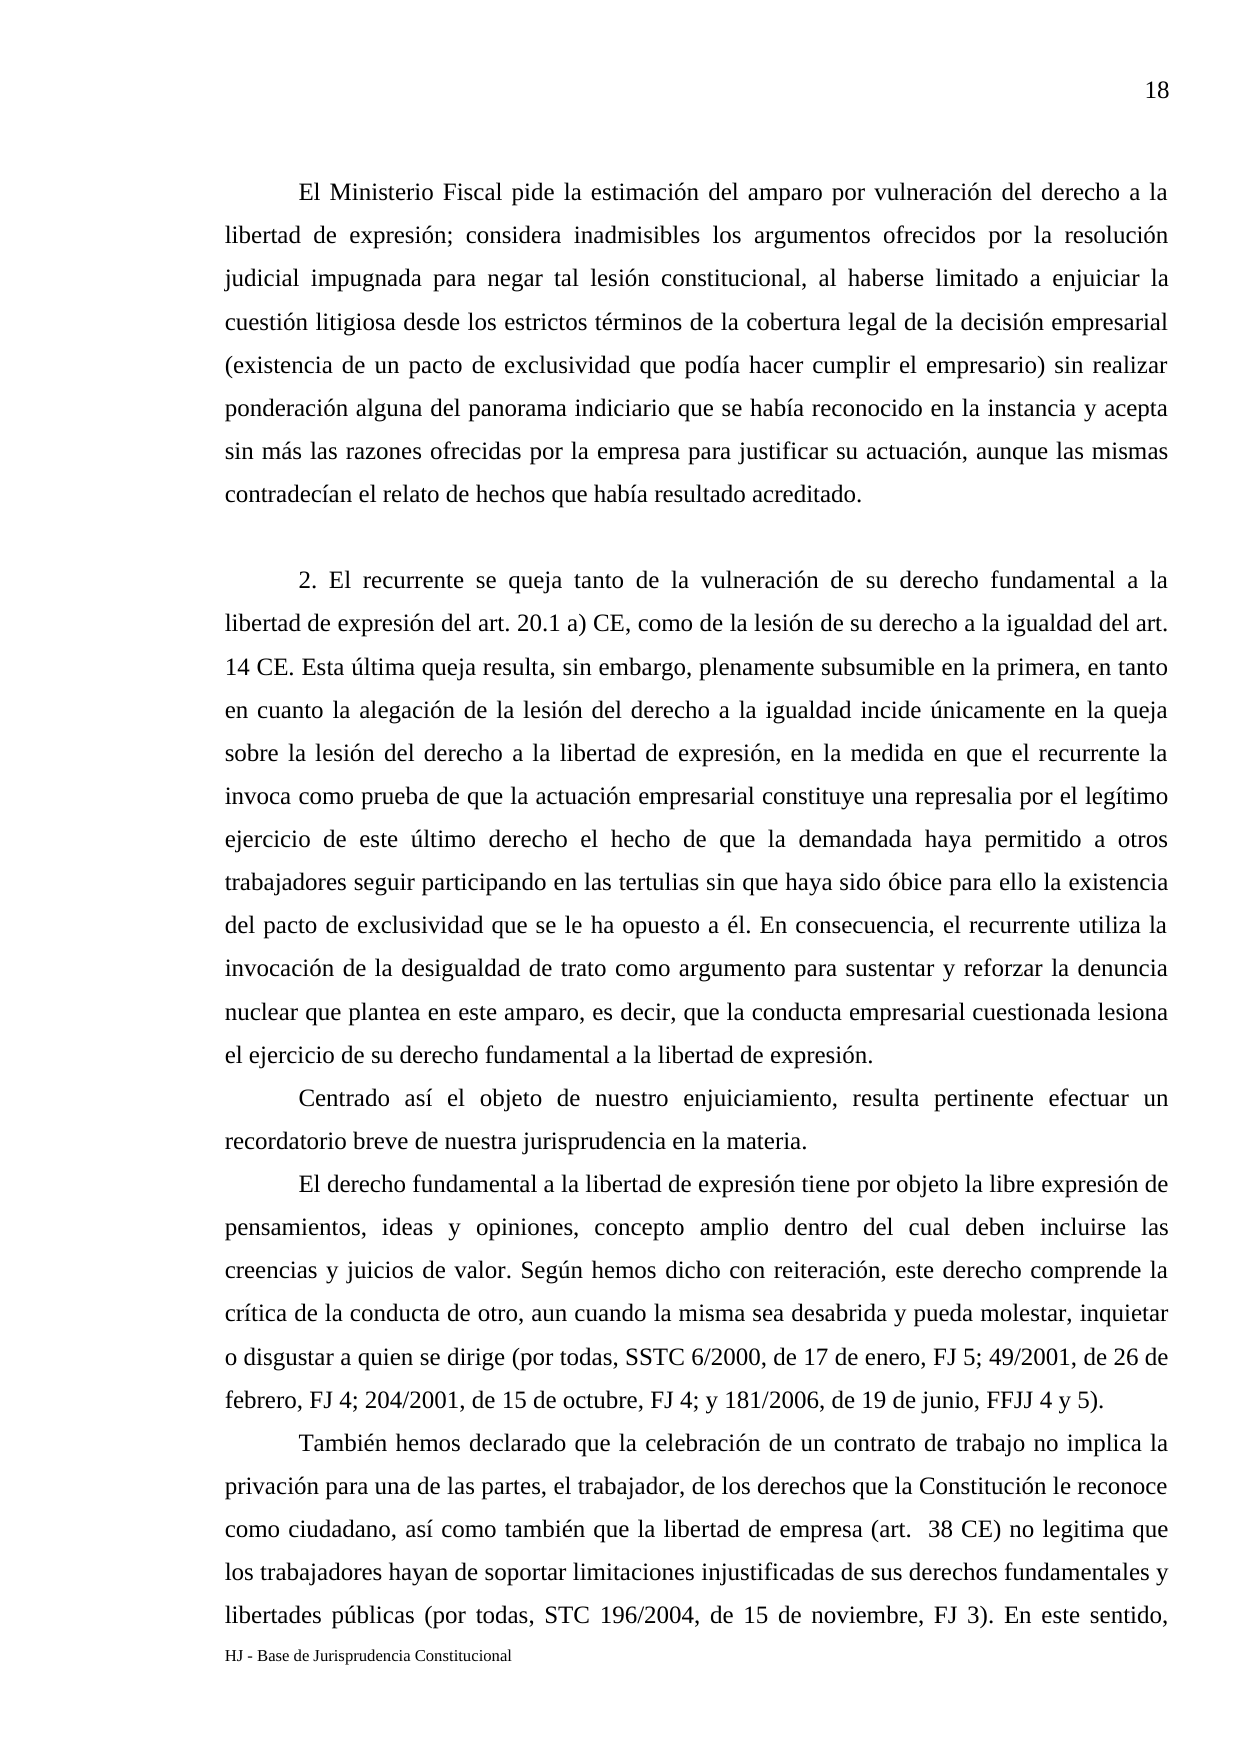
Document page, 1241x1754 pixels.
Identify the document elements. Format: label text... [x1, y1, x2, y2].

text 2. El recurrente se queja tanto de la vulneración de su derecho fundamental a la libertad de expresión del art. 20.1 a) CE, como de la lesión de su derecho a la igualdad del art. 14 CE. Esta última queja resulta, sin embargo, plenamente subsumible en la primera, en tanto en cuanto la alegación de la lesión del derecho a la igualdad incide únicamente en la queja sobre la lesión del derecho a la libertad de expresión, en la medida en que el recurrente la invoca como prueba de que la actuación empresarial constituye una represalia por el legítimo ejercicio de este último derecho el hecho de que la demandada haya permitido a otros trabajadores seguir participando en las tertulias sin que haya sido óbice para ello la existencia del pacto de exclusividad que se le ha opuesto a él. En consecuencia, el recurrente utiliza la invocación de la desigualdad de trato como argumento para sustentar y reforzar la denuncia nuclear que plantea en este amparo, es decir, que la conducta empresarial cuestionada lesiona el ejercicio de su derecho fundamental a la libertad de expresión. [224, 565, 1169, 1068]
text El derecho fundamental a la libertad de expresión tiene por objeto la libre expresión de pensamientos, ideas y opiniones, concepto amplio dentro del cual deben incluirse las creencias y juicios de valor. Según hemos dicho con reiteración, este derecho comprende la crítica de la conducta de otro, aun cuando la misma sea desabrida y pueda molestar, inquietar o disgustar a quien se dirige (por todas, SSTC 6/2000, de 17 de enero, FJ 5; 49/2001, de 26 de febrero, FJ 4; 204/2001, de 15 de octubre, FJ 4; y 181/2006, de 19 de junio, FFJJ 4 y 5). [224, 1169, 1169, 1413]
text Centrado así el objeto de nuestro enjuiciamiento, resulta pertinente efectuar un recordatorio breve de nuestra jurisprudencia en la materia. [224, 1083, 1169, 1155]
text El Ministerio Fiscal pide la estimación del amparo por vulneración del derecho a la libertad de expresión; considera inadmisibles los argumentos ofrecidos por la resolución judicial impugnada para negar tal lesión constitucional, al haberse limitado a enjuiciar la cuestión litigiosa desde los estrictos términos de la cobertura legal de la decisión empresarial (existencia de un pacto de exclusividad que podía hacer cumplir el empresario) sin realizar ponderación alguna del panorama indiciario que se había reconocido en la instancia y acepta sin más las razones ofrecidas por la empresa para justificar su actuación, aunque las mismas contradecían el relato de hechos que había resultado acreditado. [224, 177, 1169, 508]
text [224, 1428, 1169, 1629]
